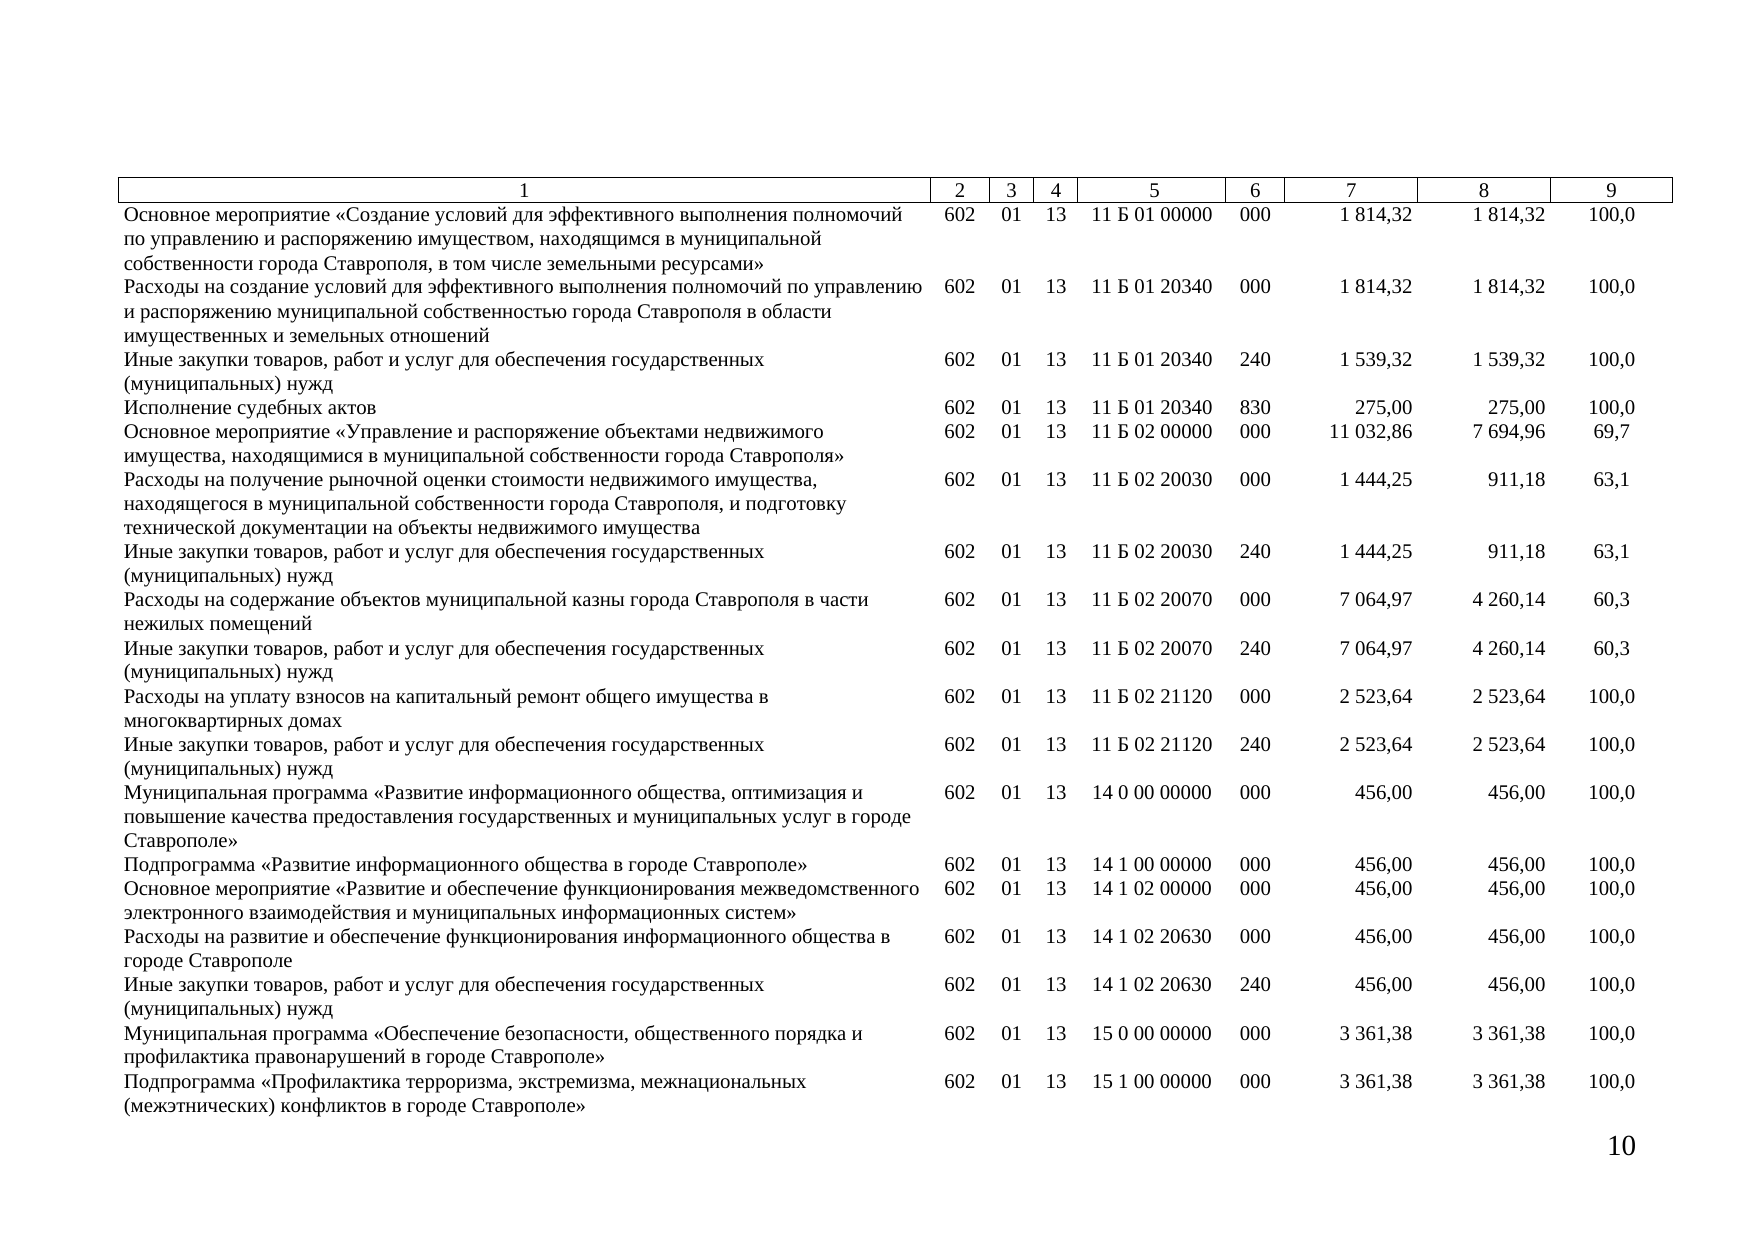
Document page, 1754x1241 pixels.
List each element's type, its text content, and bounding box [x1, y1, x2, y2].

table_header 2 [931, 178, 989, 202]
table_cell 100,0 [1550, 203, 1672, 274]
table_cell 100,0 [1550, 732, 1672, 780]
table_cell 01 [989, 587, 1034, 635]
table_cell 100,0 [1550, 347, 1672, 395]
table_cell 3 361,38 [1285, 1020, 1417, 1068]
table_cell 11 Б 01 20340 [1078, 347, 1226, 395]
table_cell 01 [989, 732, 1034, 780]
table_cell 100,0 [1550, 924, 1672, 972]
table_cell Основное мероприятие «Управление и распоряжение объектами недвижимого имущества, находящимися в муниципальной собственности города Ставрополя» [118, 419, 930, 467]
table_cell 1 814,32 [1418, 275, 1550, 347]
table_cell 13 [1034, 635, 1078, 683]
table_cell 13 [1034, 395, 1078, 419]
table_cell 69,7 [1550, 419, 1672, 467]
table_cell 01 [989, 1020, 1034, 1068]
table_cell 911,18 [1418, 539, 1550, 587]
table_cell 4 260,14 [1418, 587, 1550, 635]
table_cell Иные закупки товаров, работ и услуг для обеспечения государственных (муниципальных) нужд [118, 539, 930, 587]
table_cell 01 [989, 972, 1034, 1020]
table_cell 11 Б 01 20340 [1078, 395, 1226, 419]
table_cell 11 Б 02 20070 [1078, 587, 1226, 635]
table_cell 275,00 [1285, 395, 1417, 419]
table_cell 11 Б 02 20030 [1078, 539, 1226, 587]
table_cell 456,00 [1285, 924, 1417, 972]
table_cell 11 Б 02 21120 [1078, 684, 1226, 732]
table_cell 01 [989, 395, 1034, 419]
table_cell 000 [1226, 924, 1284, 972]
table_cell 15 0 00 00000 [1078, 1020, 1226, 1068]
table_cell 13 [1034, 467, 1078, 539]
table_cell 100,0 [1550, 780, 1672, 852]
table_cell 7 694,96 [1418, 419, 1550, 467]
table_cell 100,0 [1550, 852, 1672, 876]
table_cell Расходы на содержание объектов муниципальной казны города Ставрополя в части нежилых помещений [118, 587, 930, 635]
table_cell 14 1 02 20630 [1078, 972, 1226, 1020]
table_cell 14 1 02 20630 [1078, 924, 1226, 972]
table_cell 602 [930, 852, 989, 876]
table_cell 456,00 [1285, 780, 1417, 852]
table_cell 000 [1226, 876, 1284, 924]
table_cell Подпрограмма «Развитие информационного общества в городе Ставрополе» [118, 852, 930, 876]
table_cell 11 Б 02 21120 [1078, 732, 1226, 780]
table_cell 11 Б 02 20030 [1078, 467, 1226, 539]
table_cell 456,00 [1285, 876, 1417, 924]
table_cell 100,0 [1550, 684, 1672, 732]
table_cell Муниципальная программа «Обеспечение безопасности, общественного порядка и профилактика правонарушений в городе Ставрополе» [118, 1020, 930, 1068]
table_cell Подпрограмма «Профилактика терроризма, экстремизма, межнациональных (межэтнических) конфликтов в городе Ставрополе» [118, 1069, 930, 1117]
table_header 7 [1285, 178, 1417, 202]
table_cell 602 [930, 876, 989, 924]
table_cell 63,1 [1550, 467, 1672, 539]
table_cell 456,00 [1418, 852, 1550, 876]
table_cell 100,0 [1550, 1020, 1672, 1068]
table_cell 11 Б 02 20070 [1078, 635, 1226, 683]
table_cell 240 [1226, 635, 1284, 683]
table_cell 602 [930, 732, 989, 780]
table_cell 100,0 [1550, 395, 1672, 419]
table_cell 3 361,38 [1418, 1069, 1550, 1117]
table_cell 7 064,97 [1285, 635, 1417, 683]
table_cell 830 [1226, 395, 1284, 419]
table_cell 13 [1034, 780, 1078, 852]
table_cell 13 [1034, 587, 1078, 635]
table_cell 01 [989, 684, 1034, 732]
table_cell 602 [930, 347, 989, 395]
table_cell 01 [989, 852, 1034, 876]
table_cell Расходы на уплату взносов на капитальный ремонт общего имущества в многоквартирных домах [118, 684, 930, 732]
table_cell 000 [1226, 419, 1284, 467]
table_cell 13 [1034, 1069, 1078, 1117]
table_cell 15 1 00 00000 [1078, 1069, 1226, 1117]
table_cell 13 [1034, 876, 1078, 924]
table_cell 11 032,86 [1285, 419, 1417, 467]
table_cell 13 [1034, 972, 1078, 1020]
table_cell 1 539,32 [1285, 347, 1417, 395]
table_cell 1 814,32 [1285, 203, 1417, 274]
table_cell Иные закупки товаров, работ и услуг для обеспечения государственных (муниципальных) нужд [118, 732, 930, 780]
table_cell 100,0 [1550, 1069, 1672, 1117]
table_cell 240 [1226, 539, 1284, 587]
table_cell 3 361,38 [1285, 1069, 1417, 1117]
table_cell 2 523,64 [1285, 684, 1417, 732]
table_cell Исполнение судебных актов [118, 395, 930, 419]
table_cell 456,00 [1418, 972, 1550, 1020]
table_cell 602 [930, 275, 989, 347]
table_header 8 [1418, 178, 1550, 202]
table_cell 275,00 [1418, 395, 1550, 419]
table_cell 2 523,64 [1285, 732, 1417, 780]
table_cell 456,00 [1418, 924, 1550, 972]
table_cell 602 [930, 539, 989, 587]
table_header 3 [990, 178, 1033, 202]
table_cell 13 [1034, 203, 1078, 274]
table_cell 01 [989, 203, 1034, 274]
table_cell 911,18 [1418, 467, 1550, 539]
table_cell Иные закупки товаров, работ и услуг для обеспечения государственных (муниципальных) нужд [118, 635, 930, 683]
table_cell 3 361,38 [1418, 1020, 1550, 1068]
table_cell 11 Б 01 00000 [1078, 203, 1226, 274]
table_cell 602 [930, 419, 989, 467]
table_cell 1 539,32 [1418, 347, 1550, 395]
table_cell 602 [930, 467, 989, 539]
table_cell 7 064,97 [1285, 587, 1417, 635]
table_cell 602 [930, 1069, 989, 1117]
table_cell 1 444,25 [1285, 467, 1417, 539]
table_cell Иные закупки товаров, работ и услуг для обеспечения государственных (муниципальных) нужд [118, 347, 930, 395]
table_cell 01 [989, 876, 1034, 924]
table_cell 240 [1226, 732, 1284, 780]
table_cell 01 [989, 635, 1034, 683]
table_cell 1 814,32 [1285, 275, 1417, 347]
table_cell 000 [1226, 1020, 1284, 1068]
table_cell 14 1 00 00000 [1078, 852, 1226, 876]
table_cell 11 Б 01 20340 [1078, 275, 1226, 347]
table_cell 01 [989, 924, 1034, 972]
table_cell Расходы на получение рыночной оценки стоимости недвижимого имущества, находящегося в муниципальной собственности города Ставрополя, и подготовку технической документации на объекты недвижимого имущества [118, 467, 930, 539]
table_cell 602 [930, 395, 989, 419]
table_cell 14 1 02 00000 [1078, 876, 1226, 924]
table_cell 01 [989, 539, 1034, 587]
table_header 4 [1034, 178, 1077, 202]
table_cell 13 [1034, 684, 1078, 732]
table_cell 13 [1034, 732, 1078, 780]
table_cell 000 [1226, 467, 1284, 539]
table_cell 000 [1226, 587, 1284, 635]
table_cell 13 [1034, 275, 1078, 347]
table_cell 11 Б 02 00000 [1078, 419, 1226, 467]
table_cell Расходы на развитие и обеспечение функционирования информационного общества в городе Ставрополе [118, 924, 930, 972]
table_cell Основное мероприятие «Развитие и обеспечение функционирования межведомственного электронного взаимодействия и муниципальных информационных систем» [118, 876, 930, 924]
table_cell 1 444,25 [1285, 539, 1417, 587]
table_cell 13 [1034, 924, 1078, 972]
table_cell 01 [989, 347, 1034, 395]
table_cell 01 [989, 275, 1034, 347]
table_cell 456,00 [1418, 876, 1550, 924]
table_cell 000 [1226, 780, 1284, 852]
table_header 5 [1078, 178, 1225, 202]
table_cell 4 260,14 [1418, 635, 1550, 683]
table_cell 602 [930, 203, 989, 274]
table_cell Иные закупки товаров, работ и услуг для обеспечения государственных (муниципальных) нужд [118, 972, 930, 1020]
table_cell 456,00 [1418, 780, 1550, 852]
table_header 9 [1551, 178, 1672, 202]
table_cell 60,3 [1550, 635, 1672, 683]
table_cell 240 [1226, 972, 1284, 1020]
table_cell 602 [930, 924, 989, 972]
table_cell 1 814,32 [1418, 203, 1550, 274]
table_cell 01 [989, 780, 1034, 852]
table_cell Основное мероприятие «Создание условий для эффективного выполнения полномочий по управлению и распоряжению имуществом, находящимся в муниципальной собственности города Ставрополя, в том числе земельными ресурсами» [118, 203, 930, 274]
table_cell 100,0 [1550, 275, 1672, 347]
table_cell 13 [1034, 539, 1078, 587]
table_cell 602 [930, 1020, 989, 1068]
table_cell 01 [989, 467, 1034, 539]
table_header 1 [119, 178, 930, 202]
table_cell 000 [1226, 852, 1284, 876]
table_cell Расходы на создание условий для эффективного выполнения полномочий по управлению и распоряжению муниципальной собственностью города Ставрополя в области имущественных и земельных отношений [118, 275, 930, 347]
table_cell 602 [930, 684, 989, 732]
table_cell 000 [1226, 275, 1284, 347]
table_cell 000 [1226, 203, 1284, 274]
table_cell 602 [930, 635, 989, 683]
table_cell 14 0 00 00000 [1078, 780, 1226, 852]
table_cell 602 [930, 972, 989, 1020]
table_cell 100,0 [1550, 972, 1672, 1020]
table_cell 01 [989, 1069, 1034, 1117]
table_cell 01 [989, 419, 1034, 467]
table_cell 100,0 [1550, 876, 1672, 924]
table_cell 240 [1226, 347, 1284, 395]
table_cell 13 [1034, 852, 1078, 876]
table_cell 13 [1034, 1020, 1078, 1068]
table_header 6 [1226, 178, 1284, 202]
table_cell 2 523,64 [1418, 684, 1550, 732]
table_cell 13 [1034, 347, 1078, 395]
table_cell 63,1 [1550, 539, 1672, 587]
table_cell 2 523,64 [1418, 732, 1550, 780]
table_cell 000 [1226, 684, 1284, 732]
table_cell 602 [930, 587, 989, 635]
table_cell Муниципальная программа «Развитие информационного общества, оптимизация и повышение качества предоставления государственных и муниципальных услуг в городе Ставрополе» [118, 780, 930, 852]
table_cell 456,00 [1285, 972, 1417, 1020]
table_cell 456,00 [1285, 852, 1417, 876]
table_cell 000 [1226, 1069, 1284, 1117]
table_cell 13 [1034, 419, 1078, 467]
table_cell 60,3 [1550, 587, 1672, 635]
table_cell 602 [930, 780, 989, 852]
